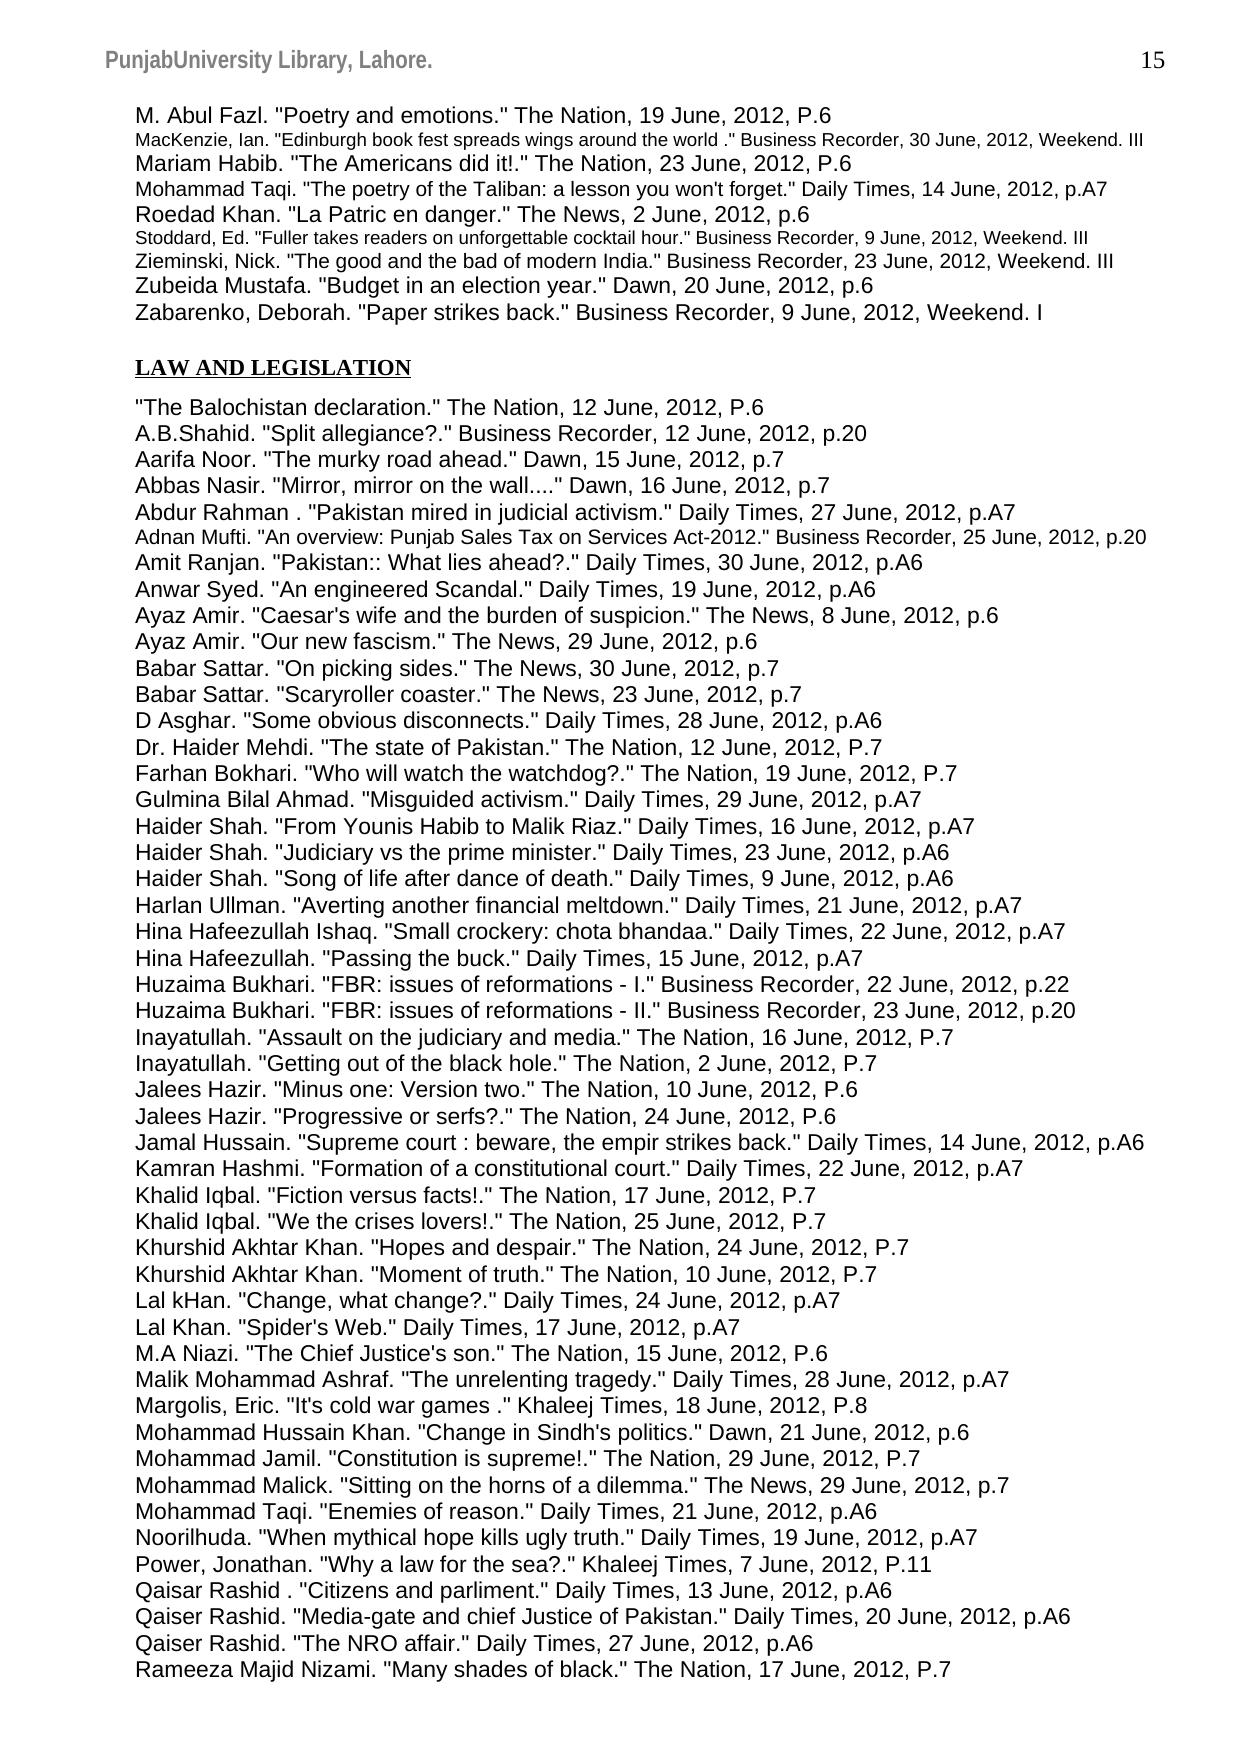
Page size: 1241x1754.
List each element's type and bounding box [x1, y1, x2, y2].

table_cell [124, 354, 1177, 1682]
table_cell [124, 103, 1177, 354]
